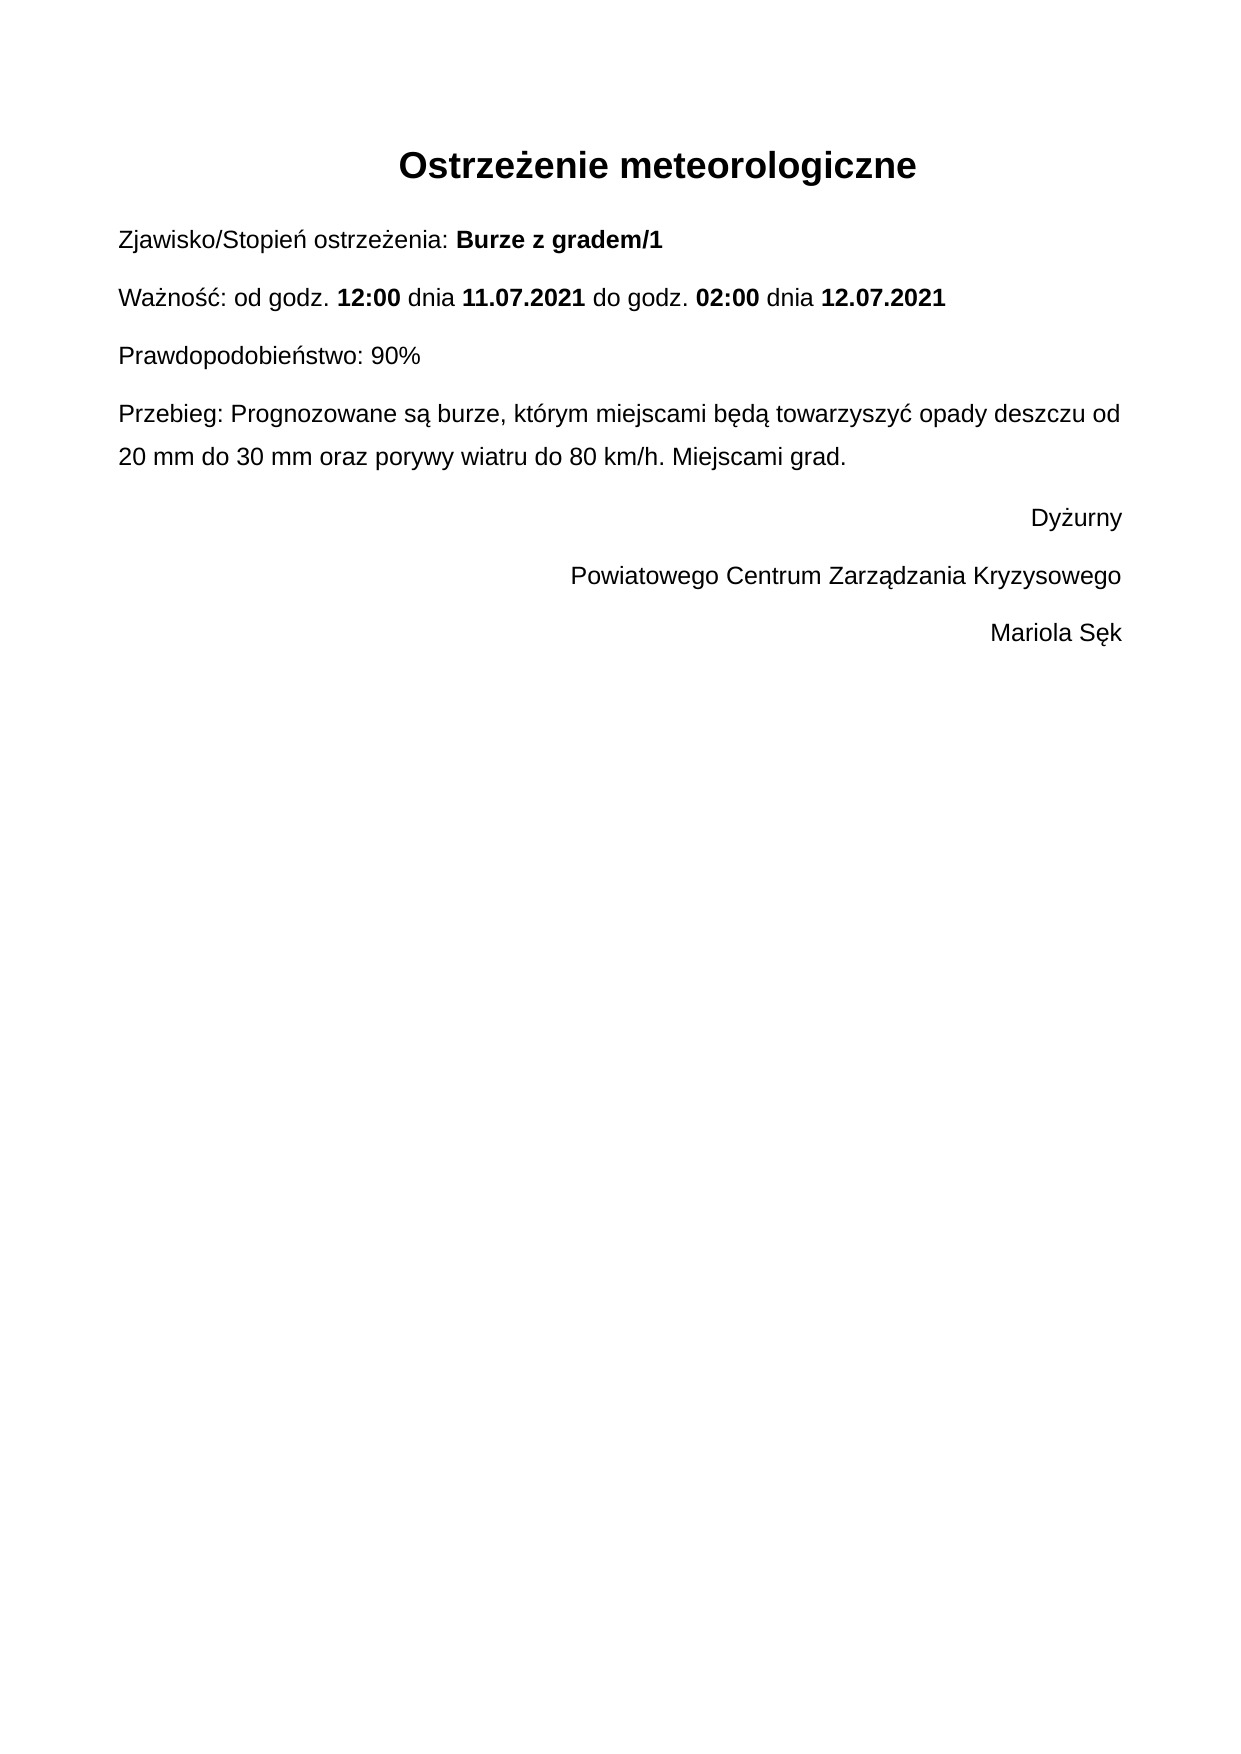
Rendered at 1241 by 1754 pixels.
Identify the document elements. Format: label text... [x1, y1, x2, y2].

text Przebieg: Prognozowane są burze, którym miejscami będą towarzyszyć opady deszczu od 20 mm do 30 mm oraz porywy wiatru do 80 km/h. Miejscami grad. [118, 399, 1122, 471]
subtitle Ostrzeżenie meteorologiczne [193, 143, 1122, 186]
text Powiatowego Centrum Zarządzania Kryzysowego [118, 561, 1122, 589]
text Mariola Sęk [118, 618, 1122, 647]
text Prawdopodobieństwo: 90% [118, 341, 1122, 370]
text Dyżurny [118, 503, 1122, 532]
text Ważność: od godz. 12:00 dnia 11.07.2021 do godz. 02:00 dnia 12.07.2021 [118, 283, 1122, 312]
text Zjawisko/Stopień ostrzeżenia: Burze z gradem/1 [118, 226, 1122, 254]
